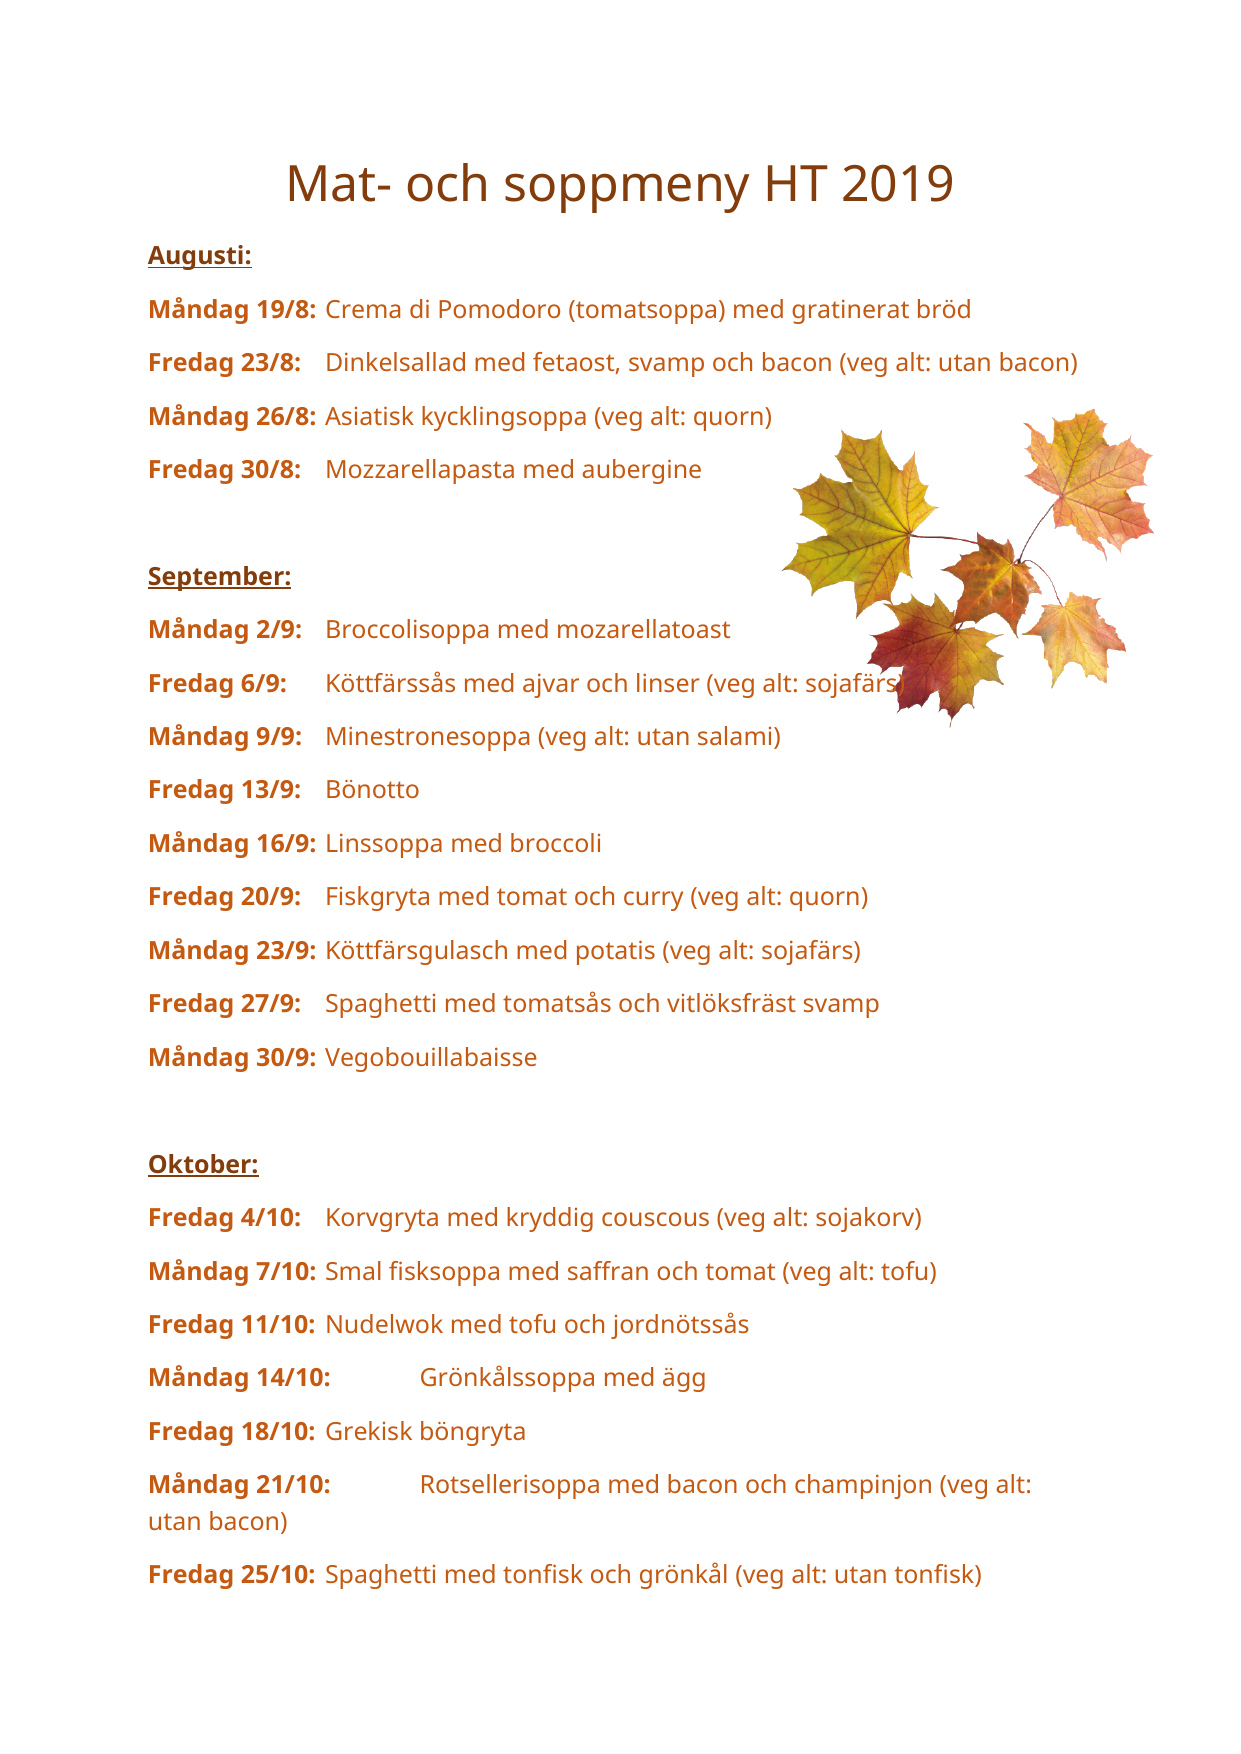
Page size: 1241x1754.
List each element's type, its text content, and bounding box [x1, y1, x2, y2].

text Måndag 21/10: Rotsellerisoppa med bacon och champinjon (veg alt: utan bacon) [148, 1467, 1093, 1538]
text September: [148, 558, 1093, 592]
text Måndag 7/10: Smal fisksoppa med saffran och tomat (veg alt: tofu) [148, 1253, 1093, 1287]
text Fredag 25/10: Spaghetti med tonfisk och grönkål (veg alt: utan tonfisk) [148, 1557, 1093, 1591]
text Måndag 16/9: Linssoppa med broccoli [148, 826, 1093, 860]
text Fredag 13/9: Bönotto [148, 772, 1093, 806]
text Fredag 23/8: Dinkelsallad med fetaost, svamp och bacon (veg alt: utan bacon) [148, 345, 1093, 379]
text Måndag 23/9: Köttfärsgulasch med potatis (veg alt: sojafärs) [148, 932, 1093, 967]
text Fredag 4/10: Korvgryta med kryddig couscous (veg alt: sojakorv) [148, 1200, 1093, 1234]
picture [781, 408, 1154, 728]
text Fredag 27/9: Spaghetti med tomatsås och vitlöksfräst svamp [148, 986, 1093, 1020]
text Måndag 14/10: Grönkålssoppa med ägg [148, 1360, 1093, 1394]
text Fredag 18/10: Grekisk böngryta [148, 1413, 1093, 1447]
text Måndag 30/9: Vegobouillabaisse [148, 1039, 1093, 1073]
text Måndag 2/9: Broccolisoppa med mozarellatoast [148, 612, 1093, 646]
text Oktober: [148, 1146, 1093, 1180]
text Måndag 9/9: Minestronesoppa (veg alt: utan salami) [148, 719, 1093, 753]
text Mat- och soppmeny HT 2019 [148, 148, 1093, 216]
text Måndag 26/8: Asiatisk kycklingsoppa (veg alt: quorn) [148, 398, 1093, 432]
text Fredag 6/9: Köttfärssås med ajvar och linser (veg alt: sojafärs) [148, 665, 1093, 699]
text Fredag 11/10: Nudelwok med tofu och jordnötssås [148, 1307, 1093, 1341]
text Augusti: [148, 238, 1093, 272]
text Måndag 19/8: Crema di Pomodoro (tomatsoppa) med gratinerat bröd [148, 291, 1093, 325]
text Fredag 20/9: Fiskgryta med tomat och curry (veg alt: quorn) [148, 879, 1093, 913]
text Fredag 30/8: Mozzarellapasta med aubergine [148, 452, 1093, 486]
